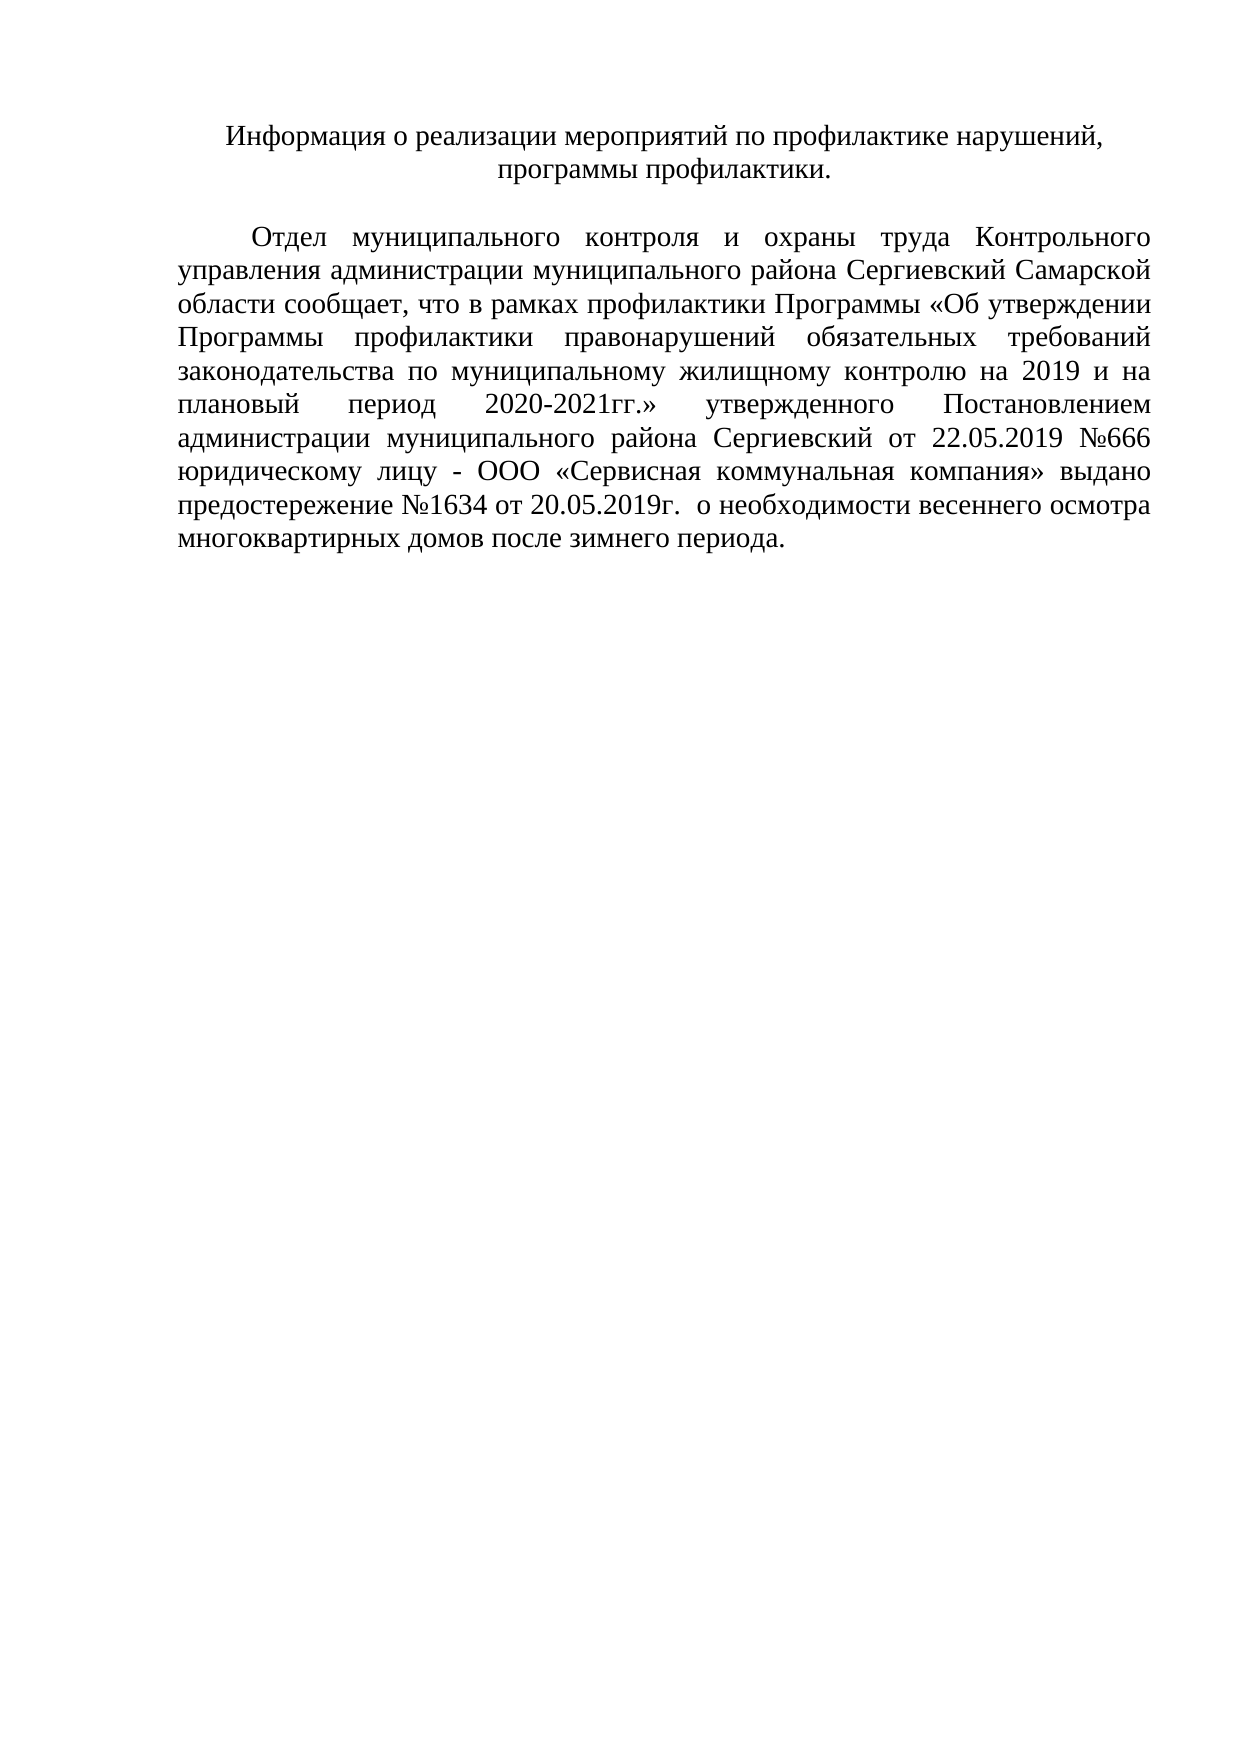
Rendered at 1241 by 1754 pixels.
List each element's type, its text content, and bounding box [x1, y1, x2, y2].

text Отдел муниципального контроля и охраны труда Контрольного управления администрации муниципального района Сергиевский Самарской области сообщает, что в рамках профилактики Программы «Об утверждении Программы профилактики правонарушений обязательных требований законодательства по муниципальному жилищному контролю на 2019 и на плановый период 2020-2021гг.» утвержденного Постановлением администрации муниципального района Сергиевский от 22.05.2019 №666 юридическому лицу - ООО «Сервисная коммунальная компания» выдано предостережение №1634 от 20.05.2019г. о необходимости весеннего осмотра многоквартирных домов после зимнего периода. [177, 219, 1152, 554]
text Информация о реализации мероприятий по профилактике нарушений, программы профилактики. [177, 118, 1152, 185]
